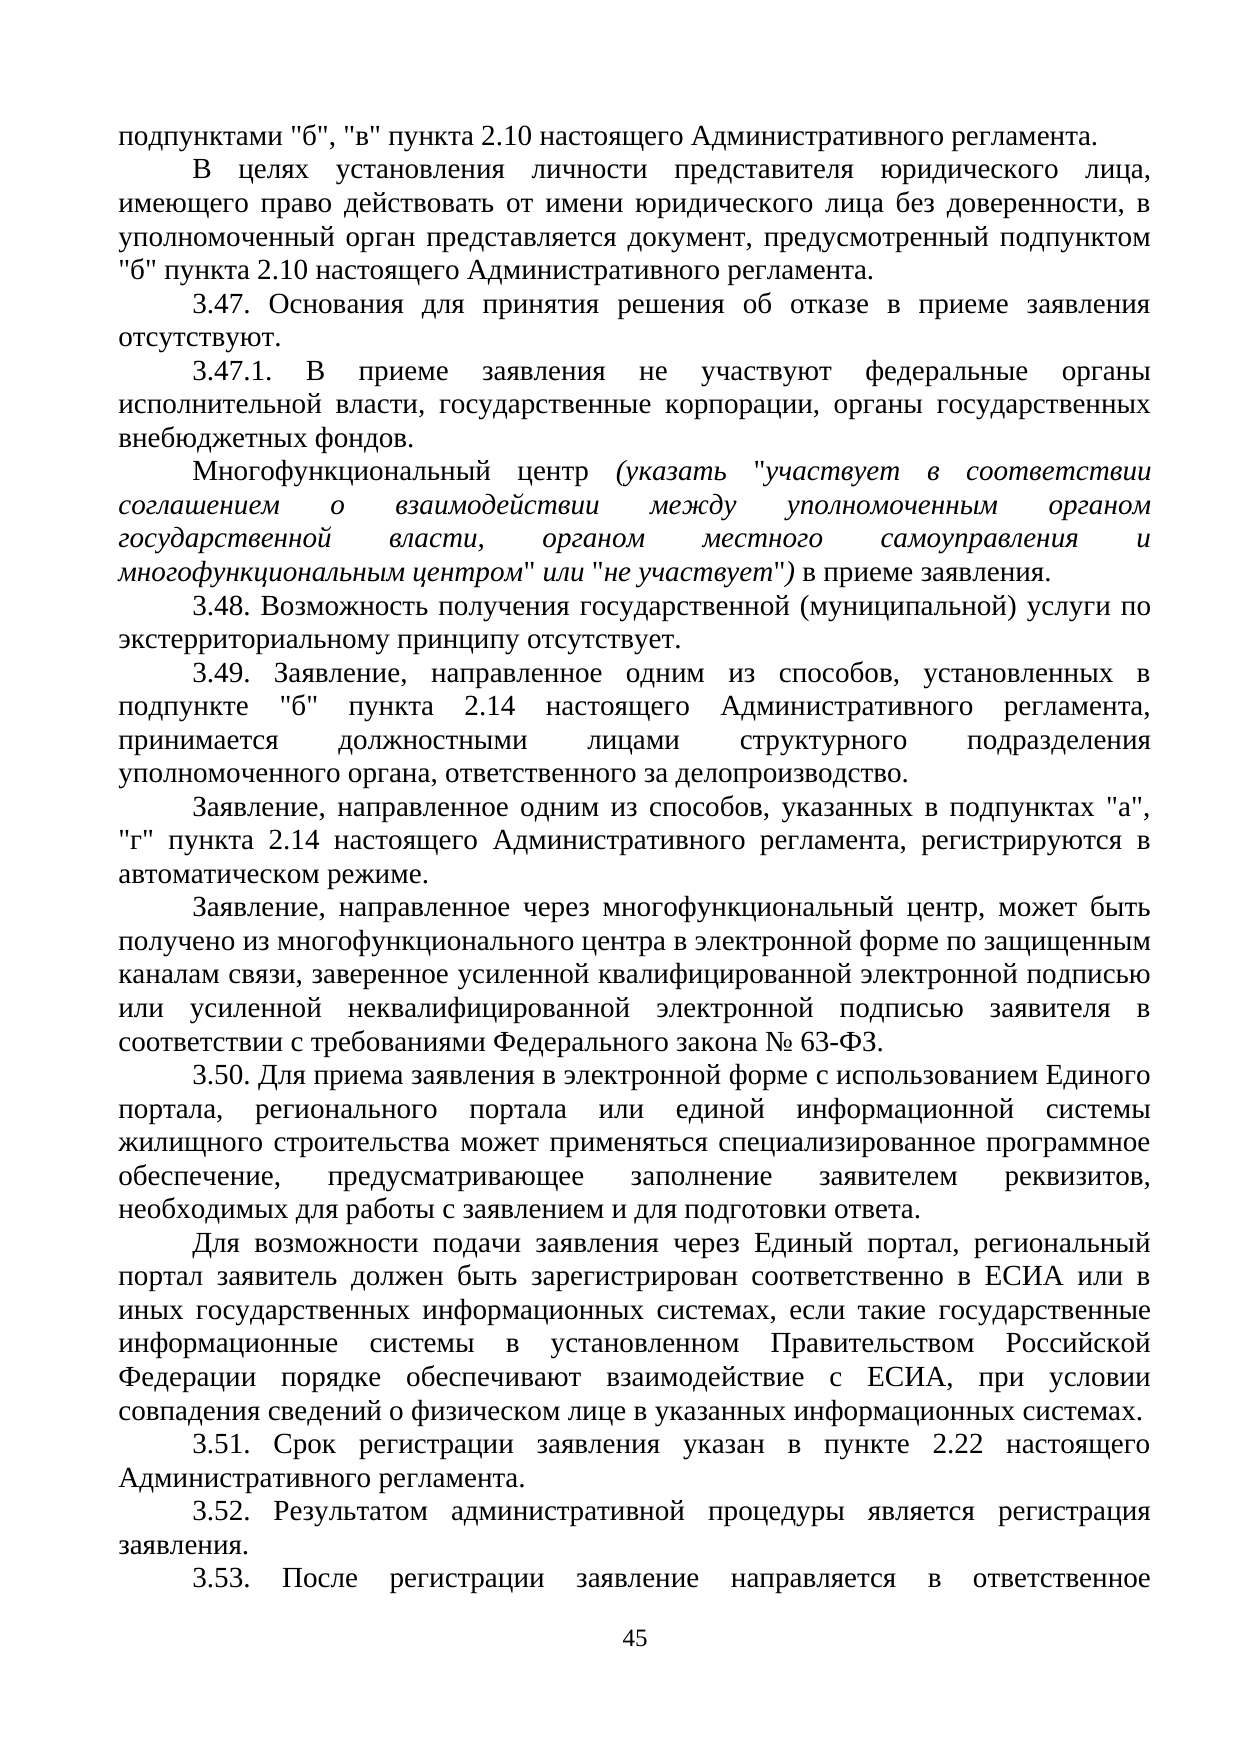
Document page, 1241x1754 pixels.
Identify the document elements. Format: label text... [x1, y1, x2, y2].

text 3.51. Срок регистрации заявления указан в пункте 2.22 настоящего Административного регламента. [118, 1426, 1152, 1493]
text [118, 1560, 1152, 1594]
text 3.47. Основания для принятия решения об отказе в приеме заявления отсутствуют. [118, 286, 1152, 353]
text 3.50. Для приема заявления в электронной форме с использованием Единого портала, регионального портала или единой информационной системы жилищного строительства может применяться специализированное программное обеспечение, предусматривающее заполнение заявителем реквизитов, необходимых для работы с заявлением и для подготовки ответа. [118, 1057, 1152, 1225]
text Заявление, направленное через многофункциональный центр, может быть получено из многофункционального центра в электронной форме по защищенным каналам связи, заверенное усиленной квалифицированной электронной подписью или усиленной неквалифицированной электронной подписью заявителя в соответствии с требованиями Федерального закона № 63-ФЗ. [118, 889, 1152, 1057]
text 3.48. Возможность получения государственной (муниципальной) услуги по экстерриториальному принципу отсутствует. [118, 588, 1152, 655]
text 3.52. Результатом административной процедуры является регистрация заявления. [118, 1493, 1152, 1560]
text 3.47.1. В приеме заявления не участвуют федеральные органы исполнительной власти, государственные корпорации, органы государственных внебюджетных фондов. [118, 353, 1152, 453]
text 3.49. Заявление, направленное одним из способов, установленных в подпункте "б" пункта 2.14 настоящего Административного регламента, принимается должностными лицами структурного подразделения уполномоченного органа, ответственного за делопроизводство. [118, 655, 1152, 789]
text Для возможности подачи заявления через Единый портал, региональный портал заявитель должен быть зарегистрирован соответственно в ЕСИА или в иных государственных информационных системах, если такие государственные информационные системы в установленном Правительством Российской Федерации порядке обеспечивают взаимодействие с ЕСИА, при условии совпадения сведений о физическом лице в указанных информационных системах. [118, 1225, 1152, 1426]
text Заявление, направленное одним из способов, указанных в подпунктах "а", "г" пункта 2.14 настоящего Административного регламента, регистрируются в автоматическом режиме. [118, 789, 1152, 889]
text В целях установления личности представителя юридического лица, имеющего право действовать от имени юридического лица без доверенности, в уполномоченный орган представляется документ, предусмотренный подпунктом "б" пункта 2.10 настоящего Административного регламента. [118, 152, 1152, 286]
text Многофункциональный центр (указать "участвует в соответствии соглашением о взаимодействии между уполномоченным органом государственной власти, органом местного самоуправления и многофункциональным центром" или "не участвует") в приеме заявления. [118, 453, 1152, 588]
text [118, 118, 1152, 152]
